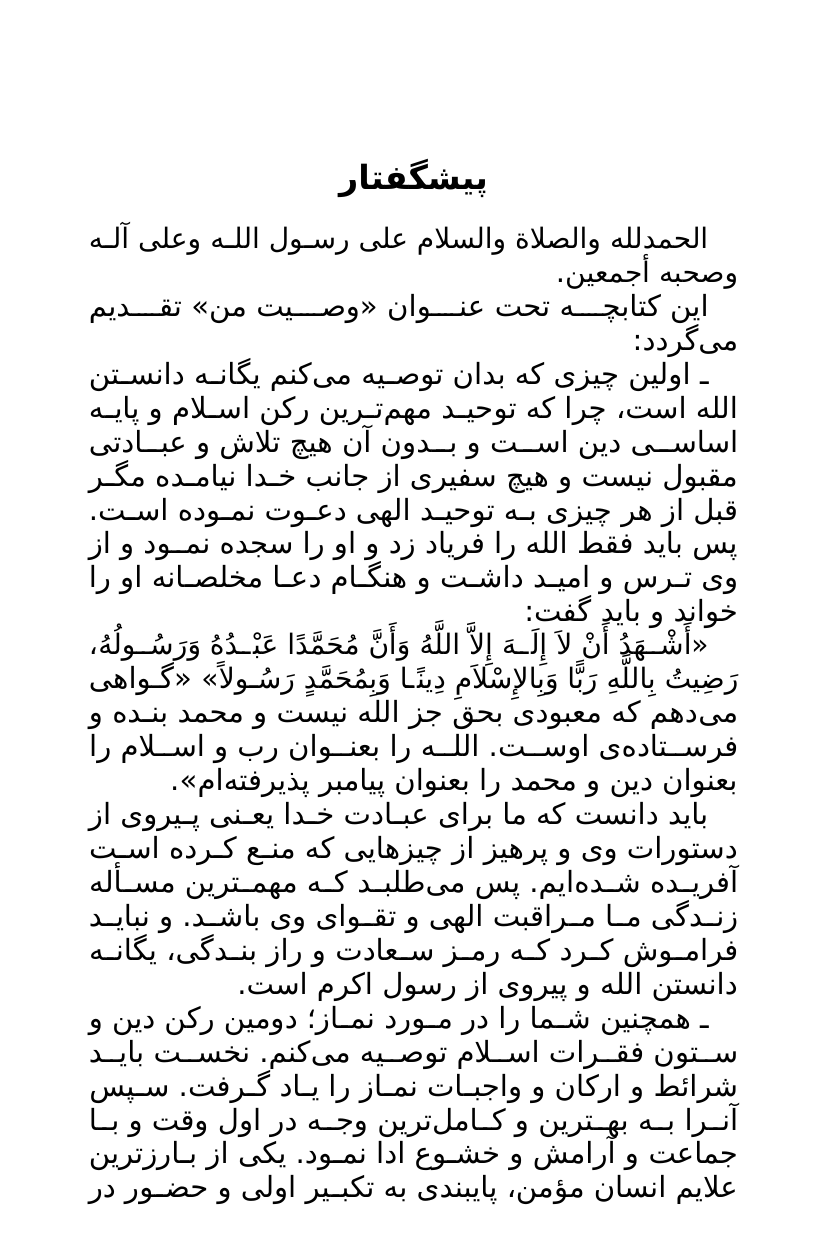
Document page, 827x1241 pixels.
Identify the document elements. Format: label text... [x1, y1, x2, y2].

text الحمدلله والصلاة والسلام على رسول الله وعلی آله وصحبه أجمعين. [89, 222, 738, 289]
text باید دانست که ما برای عبادت خدا یعنی پیروی از دستورات وی و پرهیز از چیزهایی که منع کرده است آفریده شده‌ایم. پس می‌طلبد که مهمترین مسأله زندگی ما مراقبت الهی و تقوای وی باشد. و نباید فراموش کرد که رمز سعادت و راز بندگی، یگانه دانستن الله و پیروی از رسول اکرم است. [89, 797, 738, 1001]
text پیشگفتار [89, 158, 738, 197]
text ـ اولین چیزی که بدان توصیه می‌کنم یگانه دانستن الله است، چرا که توحید مهم‌ترین رکن اسلام و پایه اساسی دین است و بدون آن هیچ تلاش و عبادتی مقبول نیست و هیچ سفیری از جانب خدا نیامده مگر قبل از هر چیزی به توحید الهی دعوت نموده است. پس باید فقط الله را فریاد زد و او را سجده نمود و از وی ترس و امید داشت و هنگام دعا مخلصانه او را خواند و باید گفت: [89, 357, 738, 629]
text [89, 1001, 738, 1205]
text «أَشْهَدُ أَنْ لاَ إِلَهَ إِلاَّ اللَّهُ وَأَنَّ مُحَمَّدًا عَبْدُهُ وَرَسُولُهُ، رَضِيتُ بِاللَّهِ رَبًّا وَبِالإِسْلاَمِ دِينًا وَبِمُحَمَّدٍ رَسُولاً» «گواهی می‌دهم که معبودی بحق جز الله نیست و محمد بنده و فرستاده‌ی اوست. الله را بعنوان رب و اسلام را بعنوان دین و محمد را بعنوان پیامبر پذیرفته‌ام». [89, 629, 738, 797]
text این کتابچه تحت عنوان «وصیت من» تقدیم می‌گردد: [89, 289, 738, 357]
